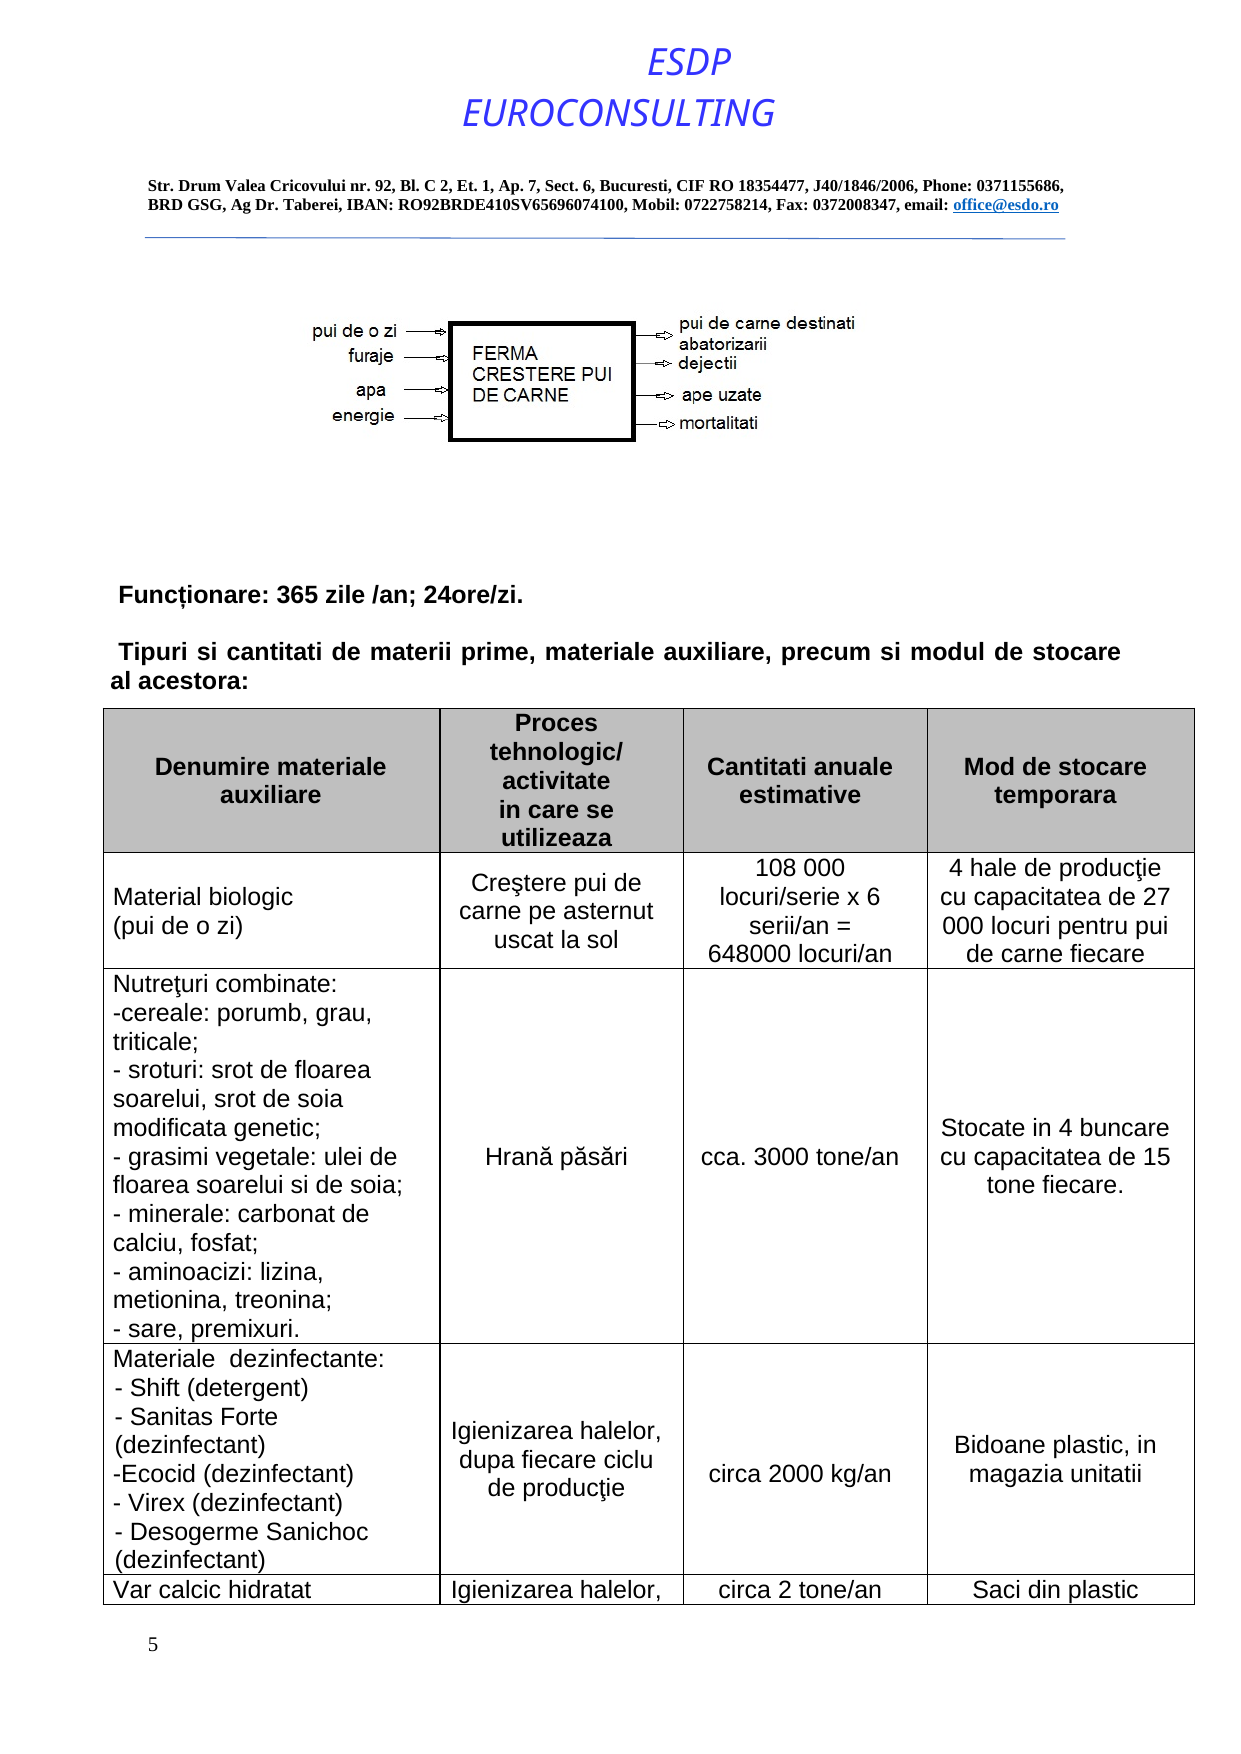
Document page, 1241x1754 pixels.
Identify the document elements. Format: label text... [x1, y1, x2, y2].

table_cell Bidoane plastic, in magazia unitatii [928, 1344, 1194, 1574]
table_cell circa 2000 kg/an [684, 1344, 927, 1574]
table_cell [928, 1575, 1194, 1604]
table_cell Hrană păsări [441, 969, 683, 1343]
table_header Proces tehnologic/ activitate in care se utilizeaza [441, 709, 683, 852]
table_cell circa 2 tone/an [684, 1575, 927, 1604]
table_cell Var calcic hidratat [104, 1575, 439, 1604]
table_cell 108 000 locuri/serie x 6 serii/an = 648000 locuri/an [684, 853, 927, 968]
table_cell cca. 3000 tone/an [684, 969, 927, 1343]
table_cell Materiale dezinfectante: - Shift (detergent) - Sanitas Forte (dezinfectant) -Ecocid (dezinfectant) - Virex (dezinfectant) - Desogerme Sanichoc (dezinfectant) [104, 1344, 439, 1574]
table_header Mod de stocare temporara [928, 709, 1194, 852]
table_cell Material biologic (pui de o zi) [104, 853, 439, 968]
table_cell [441, 1344, 683, 1574]
table_cell Nutreţuri combinate: -cereale: porumb, grau, triticale; - sroturi: srot de floarea soarelui, srot de soia modificata genetic; - grasimi vegetale: ulei de floarea soarelui si de soia; - minerale: carbonat de calciu, fosfat; - aminoacizi: lizina, metionina, treonina; - sare, premixuri. [104, 969, 439, 1343]
text Funcționare: 365 zile /an; 24ore/zi. [110, 580, 1122, 609]
picture [110, 271, 888, 494]
table_header Denumire materiale auxiliare [104, 709, 439, 852]
table_cell Creştere pui de carne pe asternut uscat la sol [441, 853, 683, 968]
table_cell 4 hale de producţie cu capacitatea de 27 000 locuri pentru pui de carne fiecare [928, 853, 1194, 968]
table_header Cantitati anuale estimative [684, 709, 927, 852]
text Tipuri si cantitati de materii prime, materiale auxiliare, precum si modul de stocare al acestora: [110, 637, 1122, 695]
table_cell Stocate in 4 buncare cu capacitatea de 15 tone fiecare. [928, 969, 1194, 1343]
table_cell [441, 1575, 683, 1604]
